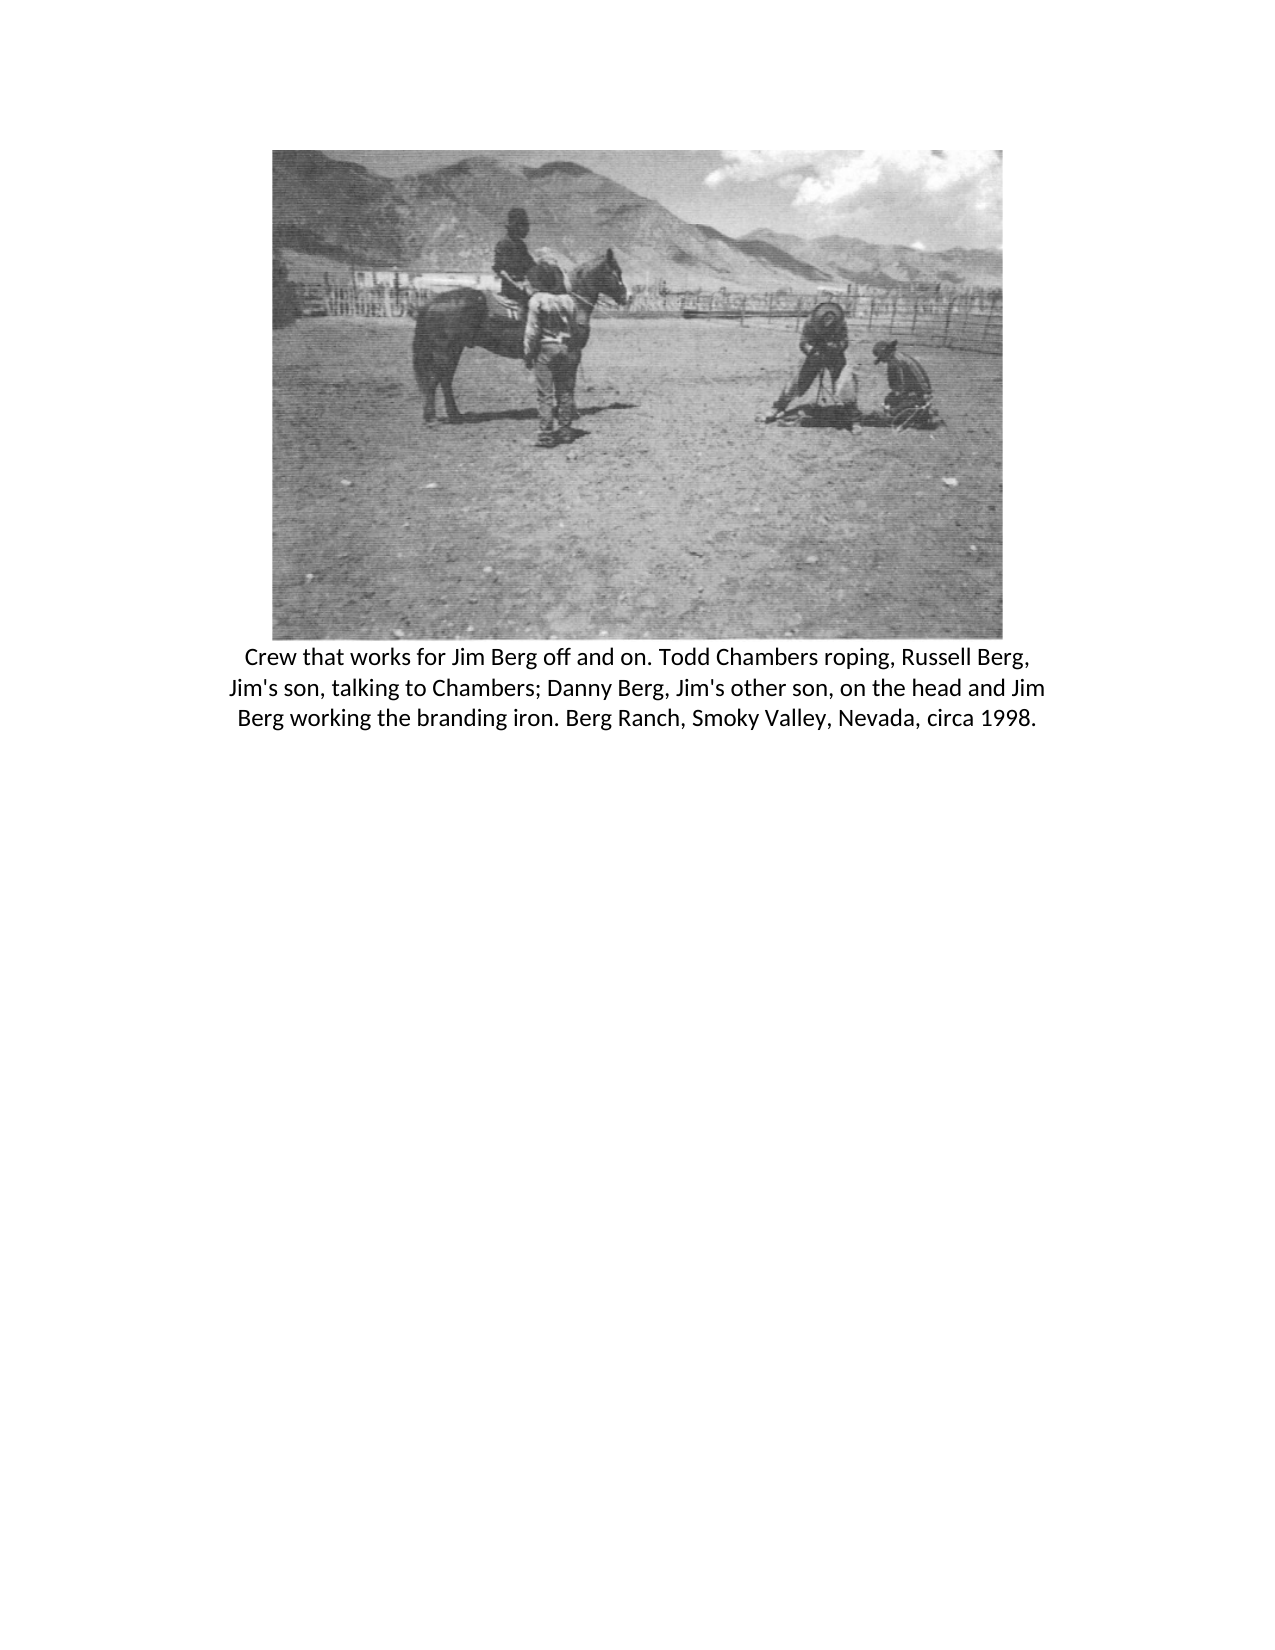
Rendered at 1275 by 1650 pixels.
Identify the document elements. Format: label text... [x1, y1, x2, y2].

text Jim's son, talking to Chambers; Danny Berg, Jim's other son, on the head and Jim [150, 672, 1125, 702]
text Crew that works for Jim Berg off and on. Todd Chambers roping, Russell Berg, [150, 641, 1125, 672]
text Berg working the branding iron. Berg Ranch, Smoky Valley, Nevada, circa 1998. [150, 702, 1125, 733]
picture [272, 150, 1003, 642]
